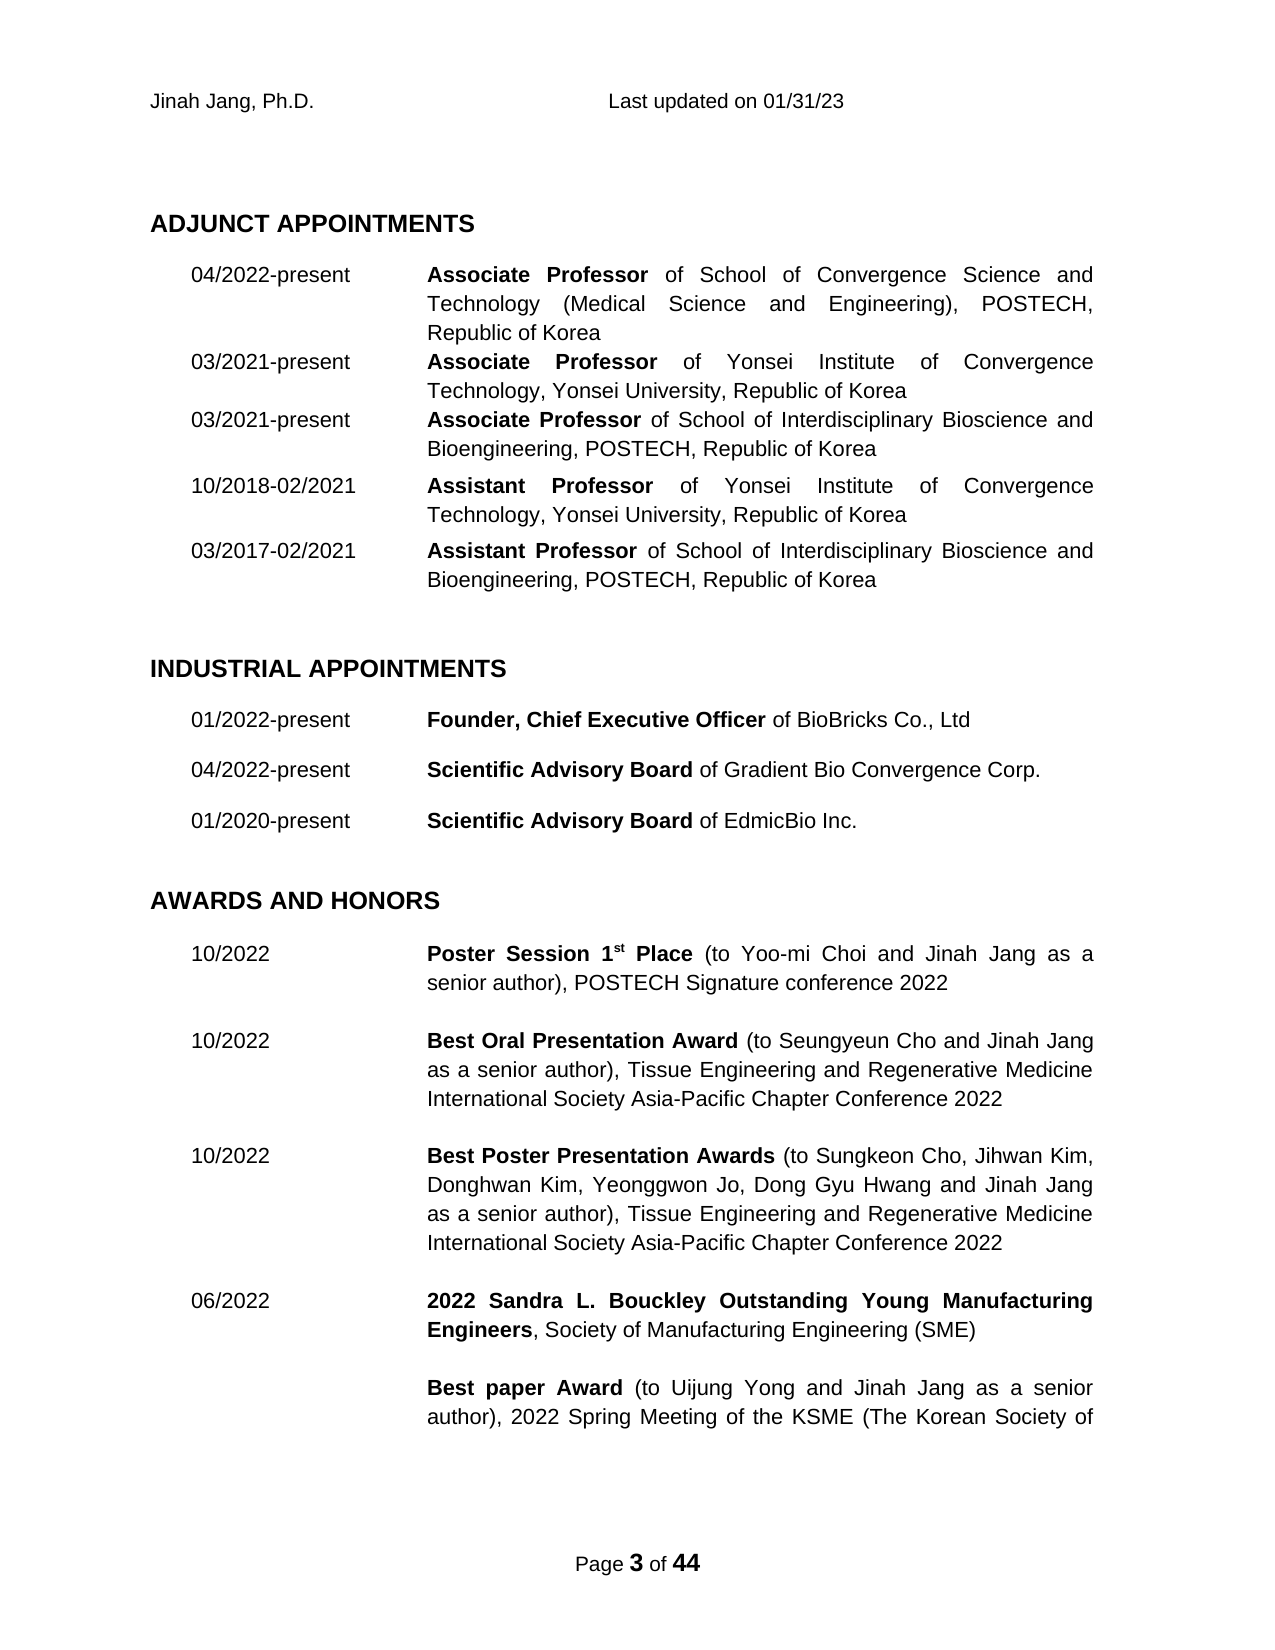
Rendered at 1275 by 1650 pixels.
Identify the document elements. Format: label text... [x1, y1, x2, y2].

table_header Associate Professor of School of Convergence Science and Technology (Medical Science and Engineering), POSTECH, Republic of Korea Associate Professor of Yonsei Institute of Convergence Technology, Yonsei University, Republic of Korea [386, 262, 1105, 407]
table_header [386, 941, 1105, 1433]
table_cell 03/2017-02/2021 [150, 538, 386, 604]
table_cell 10/2018-02/2021 [150, 473, 386, 538]
table_cell 03/2021-present [150, 407, 386, 473]
table_cell Associate Professor of School of Interdisciplinary Bioscience and Bioengineering, POSTECH, Republic of Korea [386, 407, 1105, 473]
text AWARDS AND HONORS [150, 886, 1125, 914]
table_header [150, 941, 386, 1433]
table_cell Assistant Professor of Yonsei Institute of Convergence Technology, Yonsei University, Republic of Korea [386, 473, 1105, 538]
table_header Founder, Chief Executive Officer of BioBricks Co., Ltd Scientific Advisory Board of Gradient Bio Convergence Corp. Scientific Advisory Board of EdmicBio Inc. [386, 707, 1105, 833]
table_header 01/2022-present 04/2022-present 01/2020-present [150, 707, 386, 833]
table_header 04/2022-present 03/2021-present [150, 262, 386, 407]
table_cell Assistant Professor of School of Interdisciplinary Bioscience and Bioengineering, POSTECH, Republic of Korea [386, 538, 1105, 604]
text ADJUNCT APPOINTMENTS [150, 209, 1125, 238]
text INDUSTRIAL APPOINTMENTS [150, 654, 1125, 683]
